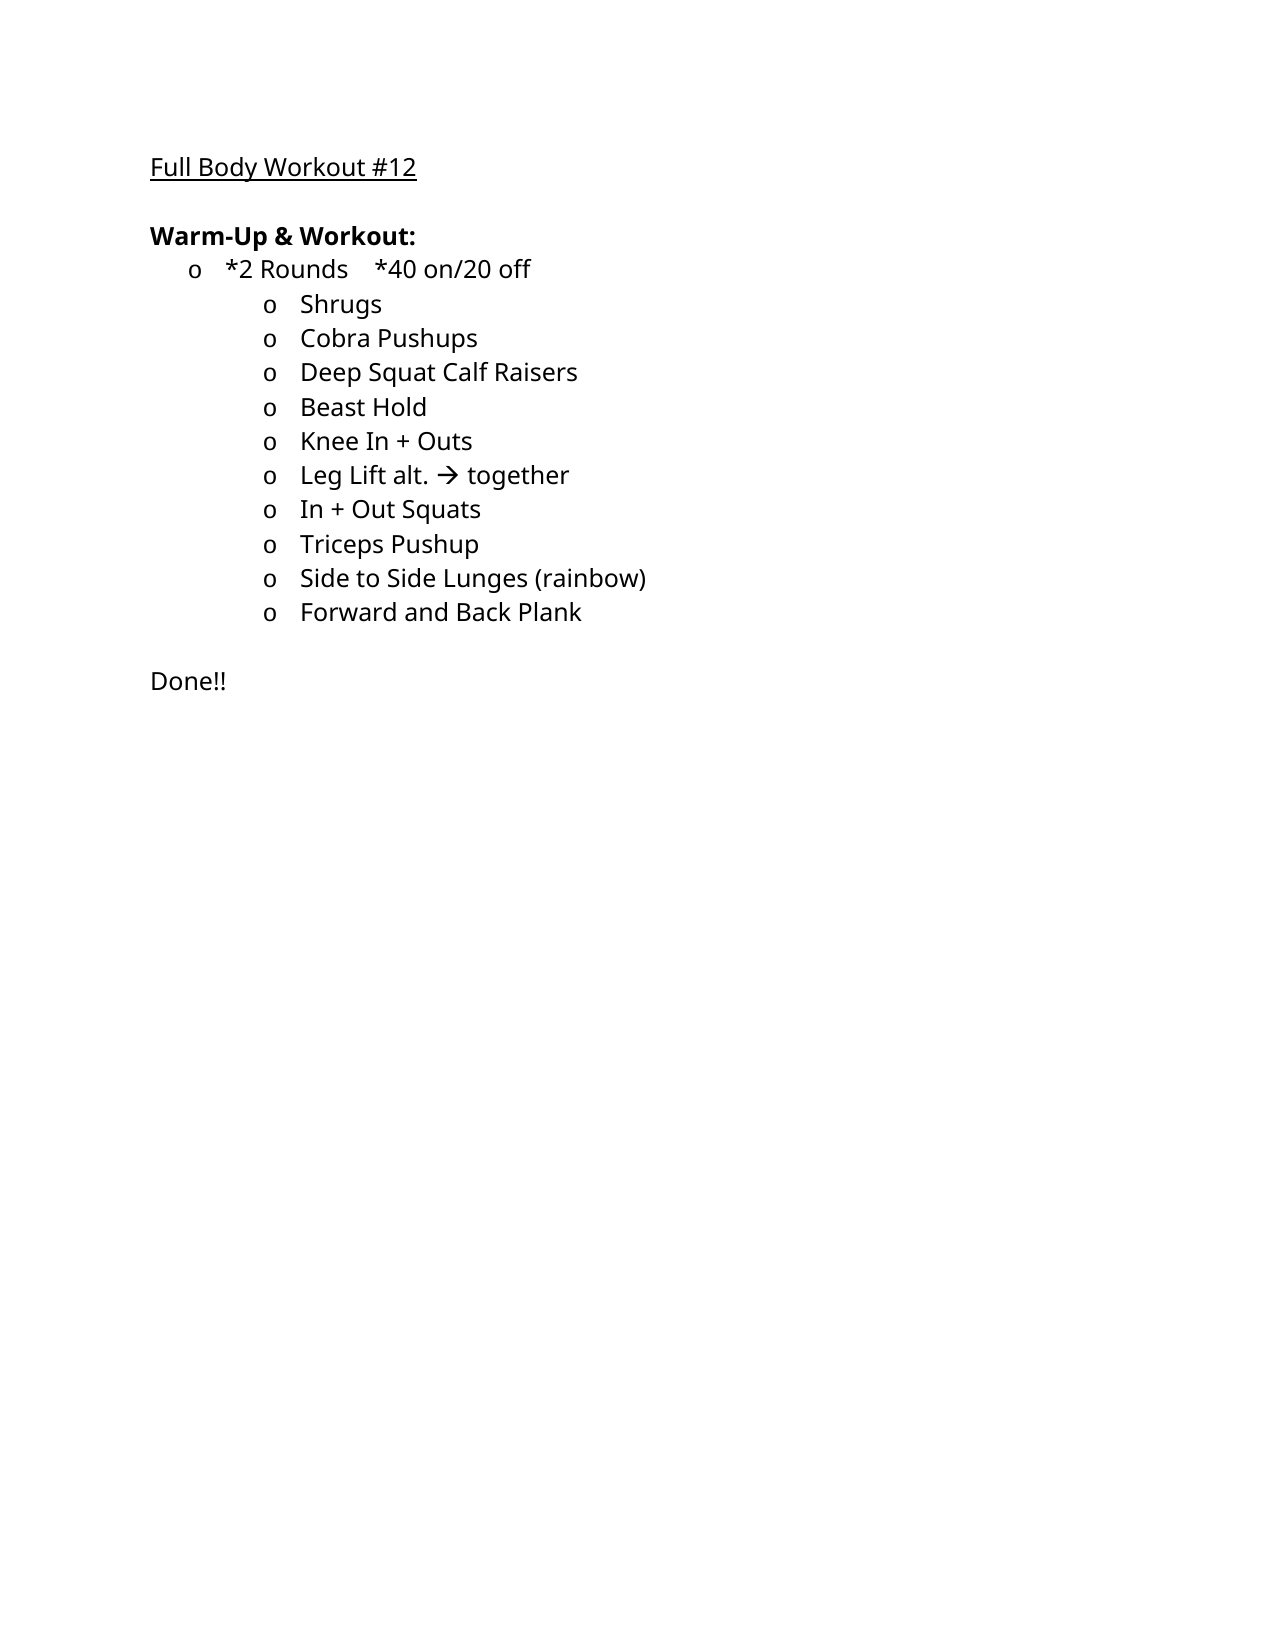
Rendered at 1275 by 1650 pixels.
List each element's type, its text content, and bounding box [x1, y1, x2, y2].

text Done!! [150, 663, 1125, 697]
list Leg Lift alt. together [262, 458, 1125, 492]
list *2 Rounds *40 on/20 off [187, 252, 1125, 286]
text Warm-Up & Workout: [150, 218, 1125, 252]
list Knee In + Outs [262, 423, 1125, 458]
text Full Body Workout #12 [150, 150, 1125, 184]
list Side to Side Lunges (rainbow) [262, 561, 1125, 595]
list Deep Squat Calf Raisers [262, 355, 1125, 389]
list Beast Hold [262, 389, 1125, 423]
list Forward and Back Plank [262, 595, 1125, 629]
list Shrugs [262, 286, 1125, 321]
list Cobra Pushups [262, 321, 1125, 355]
list In + Out Squats [262, 492, 1125, 526]
list Triceps Pushup [262, 526, 1125, 561]
